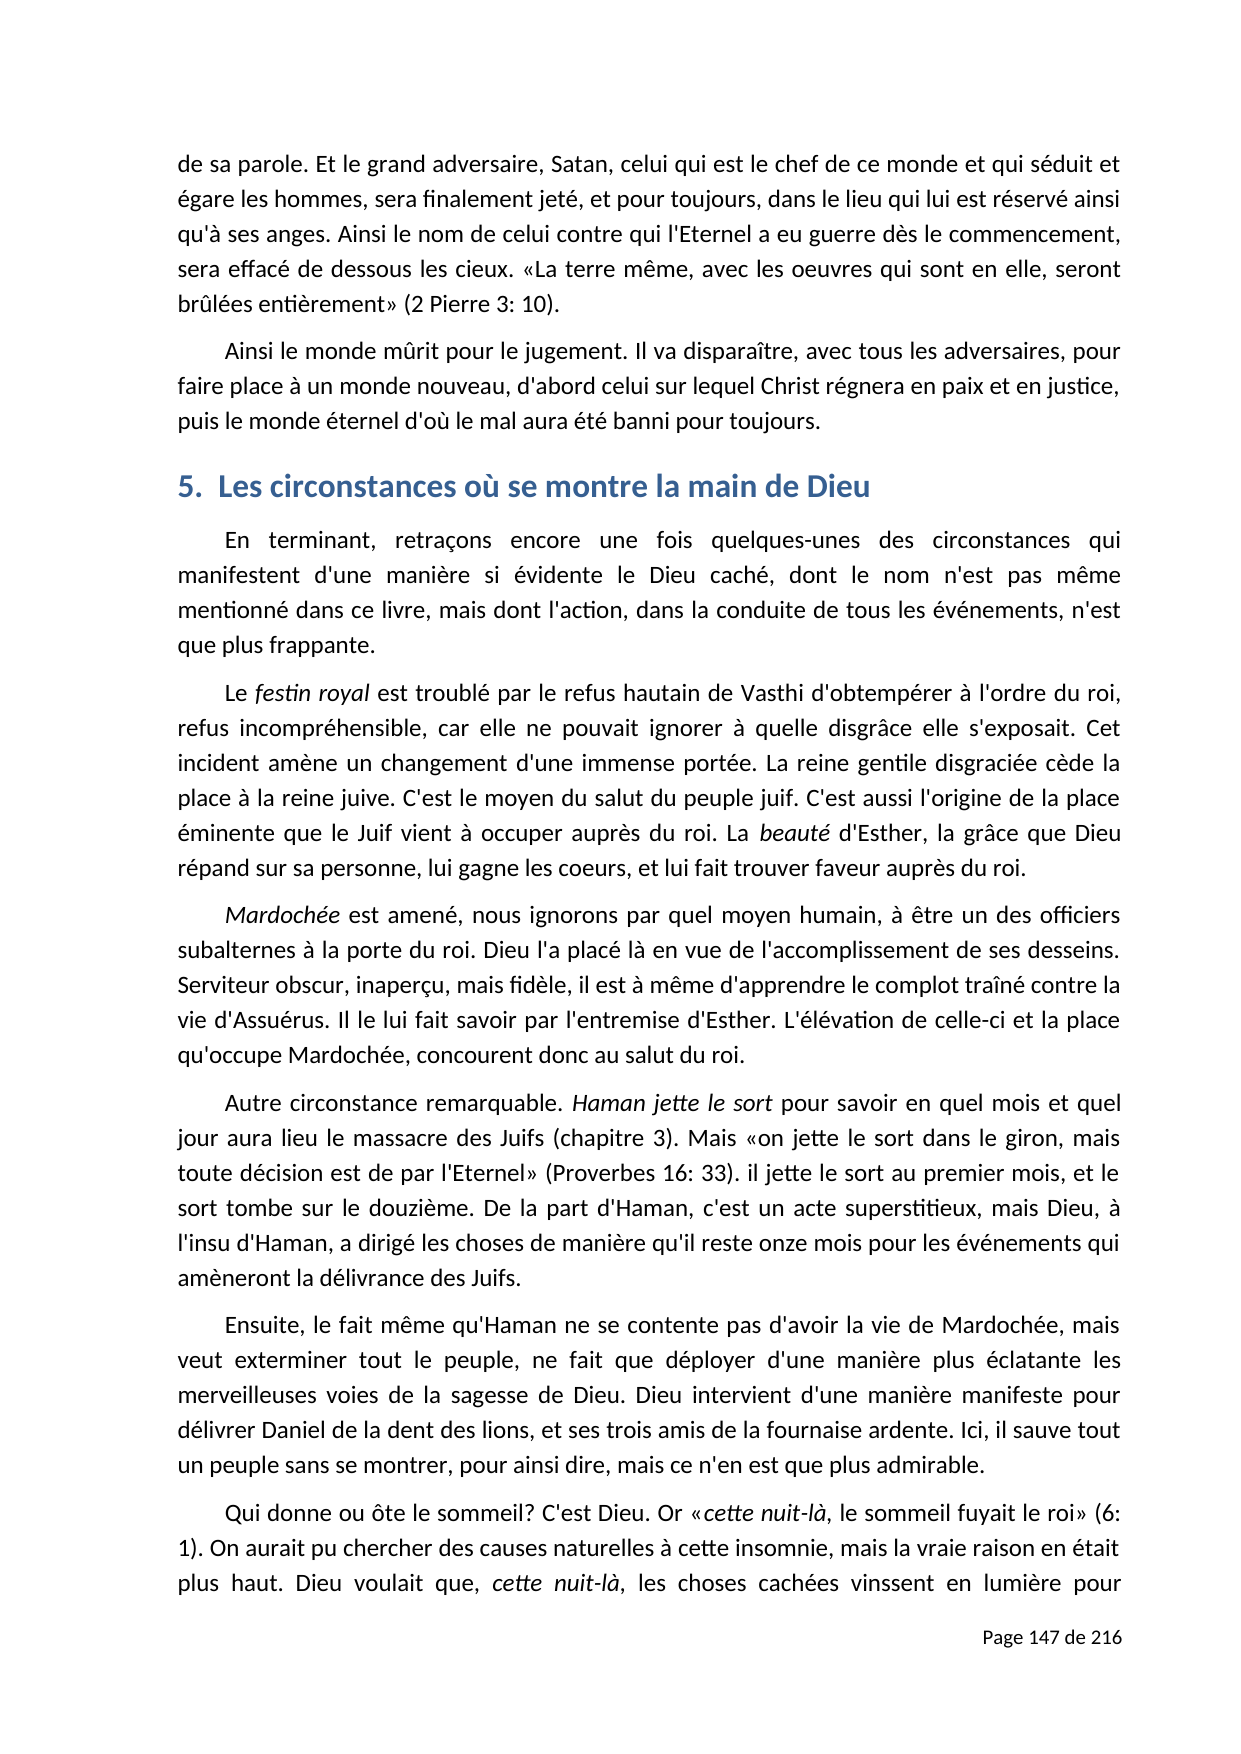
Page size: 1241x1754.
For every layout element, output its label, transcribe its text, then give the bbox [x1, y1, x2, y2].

text 5. Les circonstances où se montre la main de Dieu [177, 465, 1122, 506]
text En terminant, retraçons encore une fois quelques-unes des circonstances qui manifestent d'une manière si évidente le Dieu caché, dont le nom n'est pas même mentionné dans ce livre, mais dont l'action, dans la conduite de tous les événements, n'est que plus frappante. [177, 524, 1122, 660]
text Autre circonstance remarquable. Haman jette le sort pour savoir en quel mois et quel jour aura lieu le massacre des Juifs (chapitre 3). Mais «on jette le sort dans le giron, mais toute décision est de par l'Eternel» (Proverbes 16: 33). il jette le sort au premier mois, et le sort tombe sur le douzième. De la part d'Haman, c'est un acte superstitieux, mais Dieu, à l'insu d'Haman, a dirigé les choses de manière qu'il reste onze mois pour les événements qui amèneront la délivrance des Juifs. [177, 1087, 1122, 1292]
text Mardochée est amené, nous ignorons par quel moyen humain, à être un des officiers subalternes à la porte du roi. Dieu l'a placé là en vue de l'accomplissement de ses desseins. Serviteur obscur, inaperçu, mais fidèle, il est à même d'apprendre le complot traîné contre la vie d'Assuérus. Il le lui fait savoir par l'entremise d'Esther. L'élévation de celle-ci et la place qu'occupe Mardochée, concourent donc au salut du roi. [177, 899, 1122, 1070]
text Le festin royal est troublé par le refus hautain de Vasthi d'obtempérer à l'ordre du roi, refus incompréhensible, car elle ne pouvait ignorer à quelle disgrâce elle s'exposait. Cet incident amène un changement d'une immense portée. La reine gentile disgraciée cède la place à la reine juive. C'est le moyen du salut du peuple juif. C'est aussi l'origine de la place éminente que le Juif vient à occuper auprès du roi. La beauté d'Esther, la grâce que Dieu répand sur sa personne, lui gagne les coeurs, et lui fait trouver faveur auprès du roi. [177, 677, 1122, 882]
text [177, 1497, 1122, 1597]
text Ainsi le monde mûrit pour le jugement. Il va disparaître, avec tous les adversaires, pour faire place à un monde nouveau, d'abord celui sur lequel Christ régnera en paix et en justice, puis le monde éternel d'où le mal aura été banni pour toujours. [177, 335, 1122, 436]
text Ensuite, le fait même qu'Haman ne se contente pas d'avoir la vie de Mardochée, mais veut exterminer tout le peuple, ne fait que déployer d'une manière plus éclatante les merveilleuses voies de la sagesse de Dieu. Dieu intervient d'une manière manifeste pour délivrer Daniel de la dent des lions, et ses trois amis de la fournaise ardente. Ici, il sauve tout un peuple sans se montrer, pour ainsi dire, mais ce n'en est que plus admirable. [177, 1309, 1122, 1480]
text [177, 148, 1122, 318]
